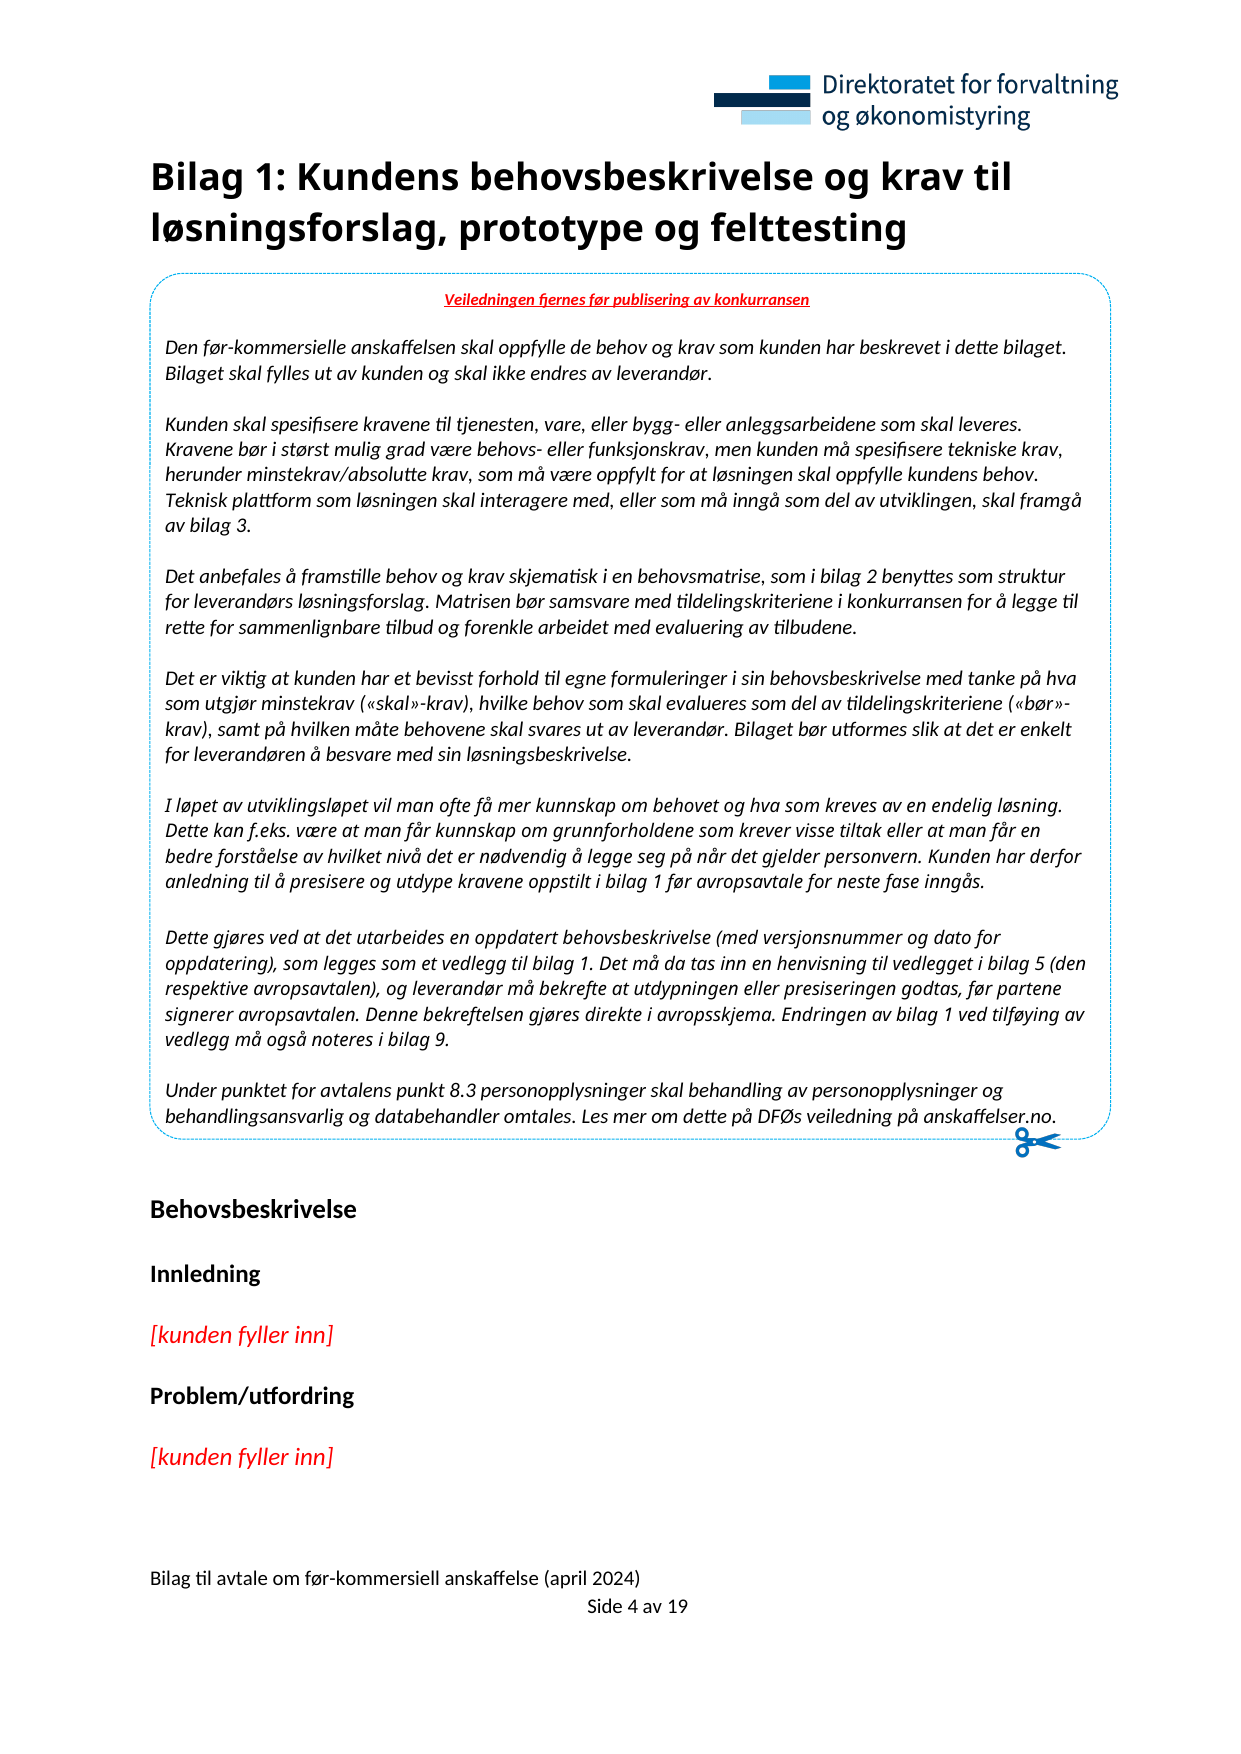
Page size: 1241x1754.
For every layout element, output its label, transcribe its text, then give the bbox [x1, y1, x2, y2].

picture [714, 73, 1125, 134]
text [kunden fyller inn] [150, 1319, 1090, 1350]
text Behovsbeskrivelse [150, 1192, 1090, 1225]
picture [1099, 1119, 1109, 1132]
text Under punktet for avtalens punkt 8.3 personopplysninger skal behandling av personopplysninger og behandlingsansvarlig og databehandler omtales. Les mer om dette på DFØs veiledning på anskaffelser.no. [165, 1078, 1090, 1128]
subtitle Bilag 1: Kundens behovsbeskrivelse og krav til løsningsforslag, prototype og felttesting [150, 150, 1090, 252]
text Den før-kommersielle anskaffelsen skal oppfylle de behov og krav som kunden har beskrevet i dette bilaget. Bilaget skal fylles ut av kunden og skal ikke endres av leverandør. [165, 334, 1090, 385]
text Det er viktig at kunden har et bevisst forhold til egne formuleringer i sin behovsbeskrivelse med tanke på hva som utgjør minstekrav («skal»-krav), hvilke behov som skal evalueres som del av tildelingskriteriene («bør»-krav), samt på hvilken måte behovene skal svares ut av leverandør. Bilaget bør utformes slik at det er enkelt for leverandøren å besvare med sin løsningsbeskrivelse. [165, 665, 1090, 767]
text I løpet av utviklingsløpet vil man ofte få mer kunnskap om behovet og hva som kreves av en endelig løsning. Dette kan f.eks. være at man får kunnskap om grunnforholdene som krever visse tiltak eller at man får en bedre forståelse av hvilket nivå det er nødvendig å legge seg på når det gjelder personvern. Kunden har derfor anledning til å presisere og utdype kravene oppstilt i bilag 1 før avropsavtale for neste fase inngås. [165, 792, 1090, 894]
text Veiledningen fjernes før publisering av konkurransen [165, 289, 1090, 309]
text Kunden skal spesifisere kravene til tjenesten, vare, eller bygg- eller anleggsarbeidene som skal leveres. Kravene bør i størst mulig grad være behovs- eller funksjonskrav, men kunden må spesifisere tekniske krav, herunder minstekrav/absolutte krav, som må være oppfylt for at løsningen skal oppfylle kundens behov. Teknisk plattform som løsningen skal interagere med, eller som må inngå som del av utviklingen, skal framgå av bilag 3. [165, 411, 1090, 538]
picture [178, 1105, 1082, 1179]
text Problem/utfordring [150, 1380, 1090, 1411]
text Dette gjøres ved at det utarbeides en oppdatert behovsbeskrivelse (med versjonsnummer og dato for oppdatering), som legges som et vedlegg til bilag 1. Det må da tas inn en henvisning til vedlegget i bilag 5 (den respektive avropsavtalen), og leverandør må bekrefte at utdypningen eller presiseringen godtas, før partene signerer avropsavtalen. Denne bekreftelsen gjøres direkte i avropsskjema. Endringen av bilag 1 ved tilføying av vedlegg må også noteres i bilag 9. [165, 925, 1090, 1052]
text [kunden fyller inn] [150, 1441, 1090, 1472]
text Det anbefales å framstille behov og krav skjematisk i en behovsmatrise, som i bilag 2 benyttes som struktur for leverandørs løsningsforslag. Matrisen bør samsvare med tildelingskriteriene i konkurransen for å legge til rette for sammenlignbare tilbud og forenkle arbeidet med evaluering av tilbudene. [165, 563, 1090, 639]
text Innledning [150, 1258, 1090, 1289]
picture [1094, 277, 1107, 290]
